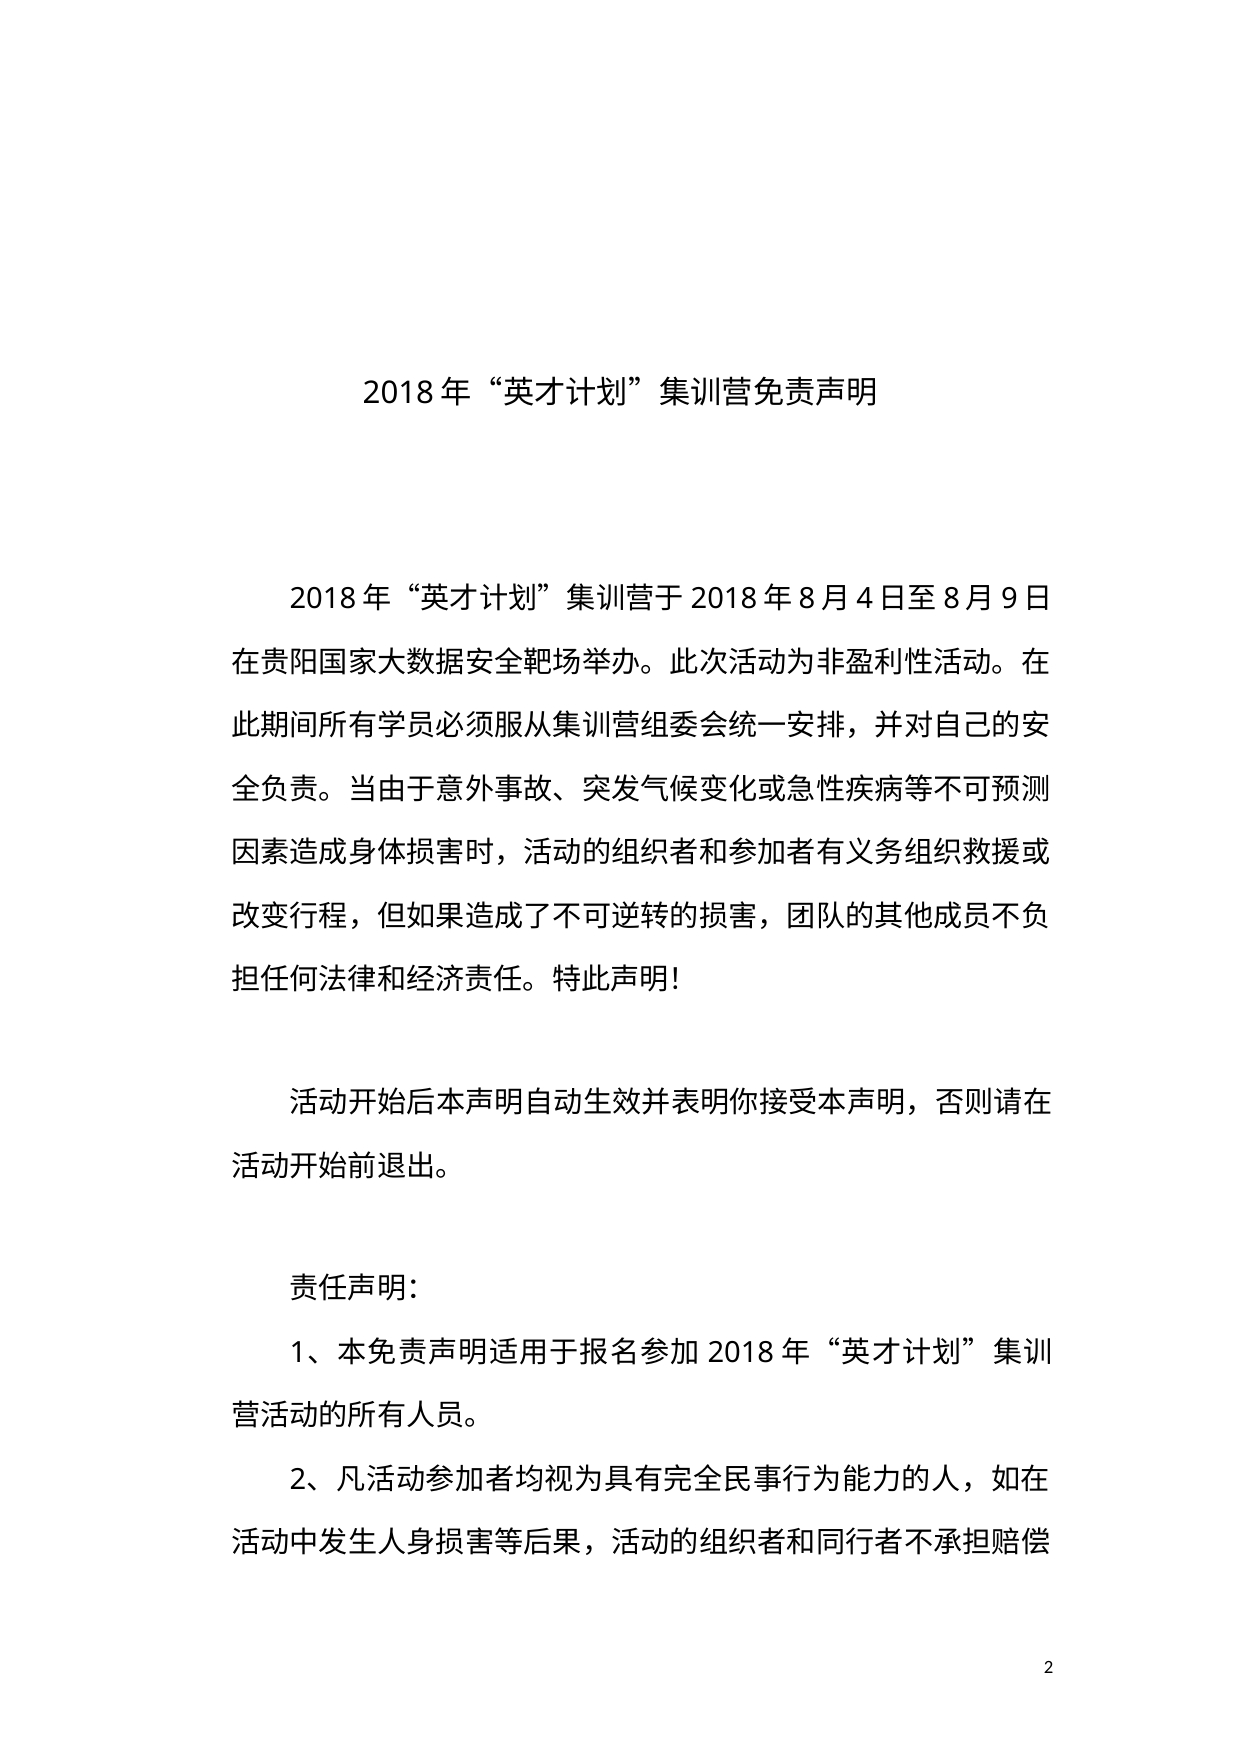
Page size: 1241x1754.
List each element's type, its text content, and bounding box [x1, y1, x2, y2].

text 2018年“英才计划”集训营免责声明 [187, 357, 1053, 422]
text 2018年“英才计划”集训营于2018年8月4日至8月9日在贵阳国家大数据安全靶场举办。此次活动为非盈利性活动。在此期间所有学员必须服从集训营组委会统一安排，并对自己的安全负责。当由于意外事故、突发气候变化或急性疾病等不可预测因素造成身体损害时，活动的组织者和参加者有义务组织救援或改变行程，但如果造成了不可逆转的损害，团队的其他成员不负担任何法律和经济责任。特此声明！ [231, 575, 1053, 998]
text 1、本免责声明适用于报名参加2018年“英才计划”集训营活动的所有人员。 [231, 1328, 1053, 1434]
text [231, 1455, 1053, 1561]
text 责任声明： [231, 1265, 1053, 1307]
text 活动开始后本声明自动生效并表明你接受本声明，否则请在活动开始前退出。 [231, 1079, 1053, 1184]
